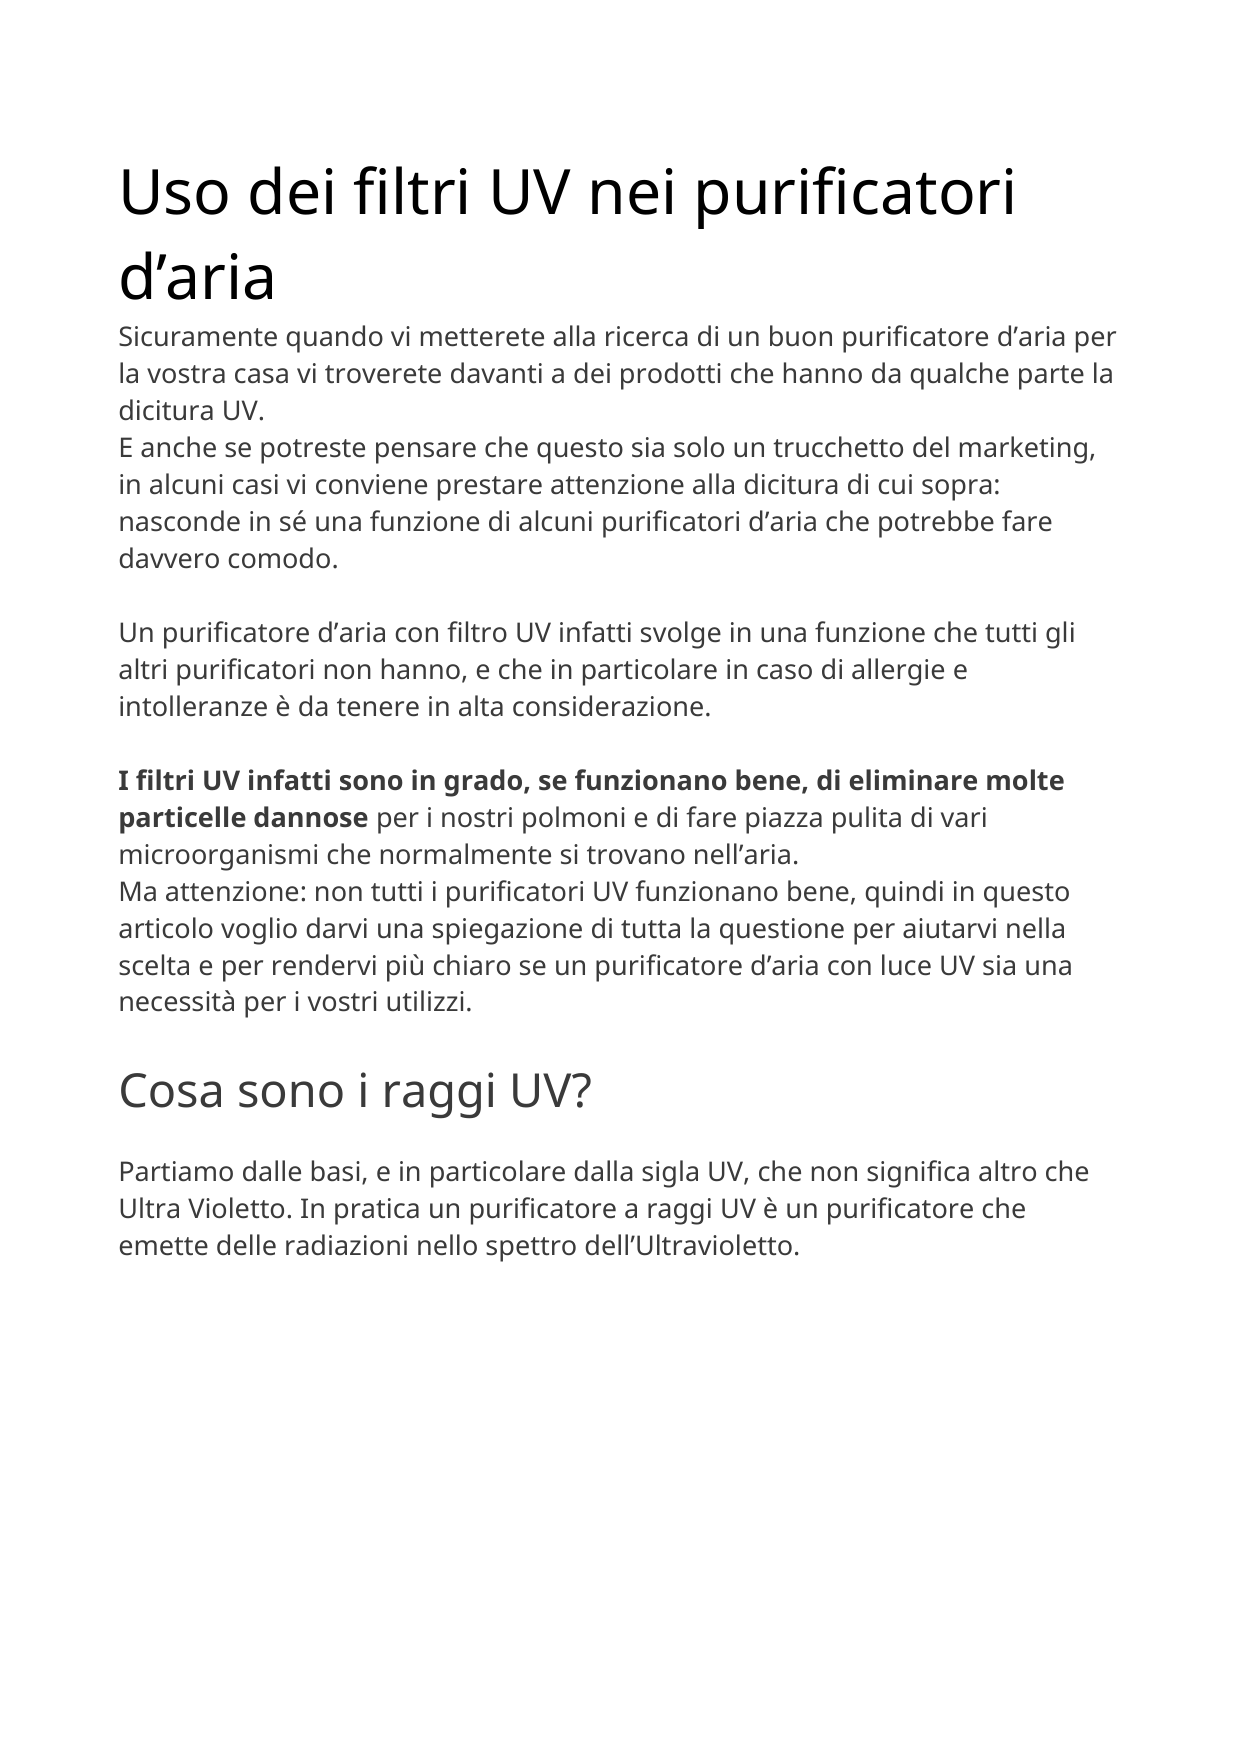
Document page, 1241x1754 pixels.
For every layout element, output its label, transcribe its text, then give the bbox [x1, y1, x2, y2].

text E anche se potreste pensare che questo sia solo un trucchetto del marketing, in alcuni casi vi conviene prestare attenzione alla dicitura di cui sopra: nasconde in sé una funzione di alcuni purificatori d’aria che potrebbe fare davvero comodo. [118, 428, 1122, 576]
text Sicuramente quando vi metterete alla ricerca di un buon purificatore d’aria per la vostra casa vi troverete davanti a dei prodotti che hanno da qualche parte la dicitura UV. [118, 318, 1122, 428]
text Uso dei filtri UV nei purificatori d’aria [118, 148, 1122, 318]
text Cosa sono i raggi UV? [118, 1057, 1122, 1121]
text Partiamo dalle basi, e in particolare dalla sigla UV, che non significa altro che Ultra Violetto. In pratica un purificatore a raggi UV è un purificatore che emette delle radiazioni nello spettro dell’Ultravioletto. [118, 1152, 1122, 1263]
text Un purificatore d’aria con filtro UV infatti svolge in una funzione che tutti gli altri purificatori non hanno, e che in particolare in caso di allergie e intolleranze è da tenere in alta considerazione. [118, 613, 1122, 724]
text Ma attenzione: non tutti i purificatori UV funzionano bene, quindi in questo articolo voglio darvi una spiegazione di tutta la questione per aiutarvi nella scelta e per rendervi più chiaro se un purificatore d’aria con luce UV sia una necessità per i vostri utilizzi. [118, 872, 1122, 1020]
text I filtri UV infatti sono in grado, se funzionano bene, di eliminare molte particelle dannose per i nostri polmoni e di fare piazza pulita di vari microorganismi che normalmente si trovano nell’aria. [118, 762, 1122, 872]
